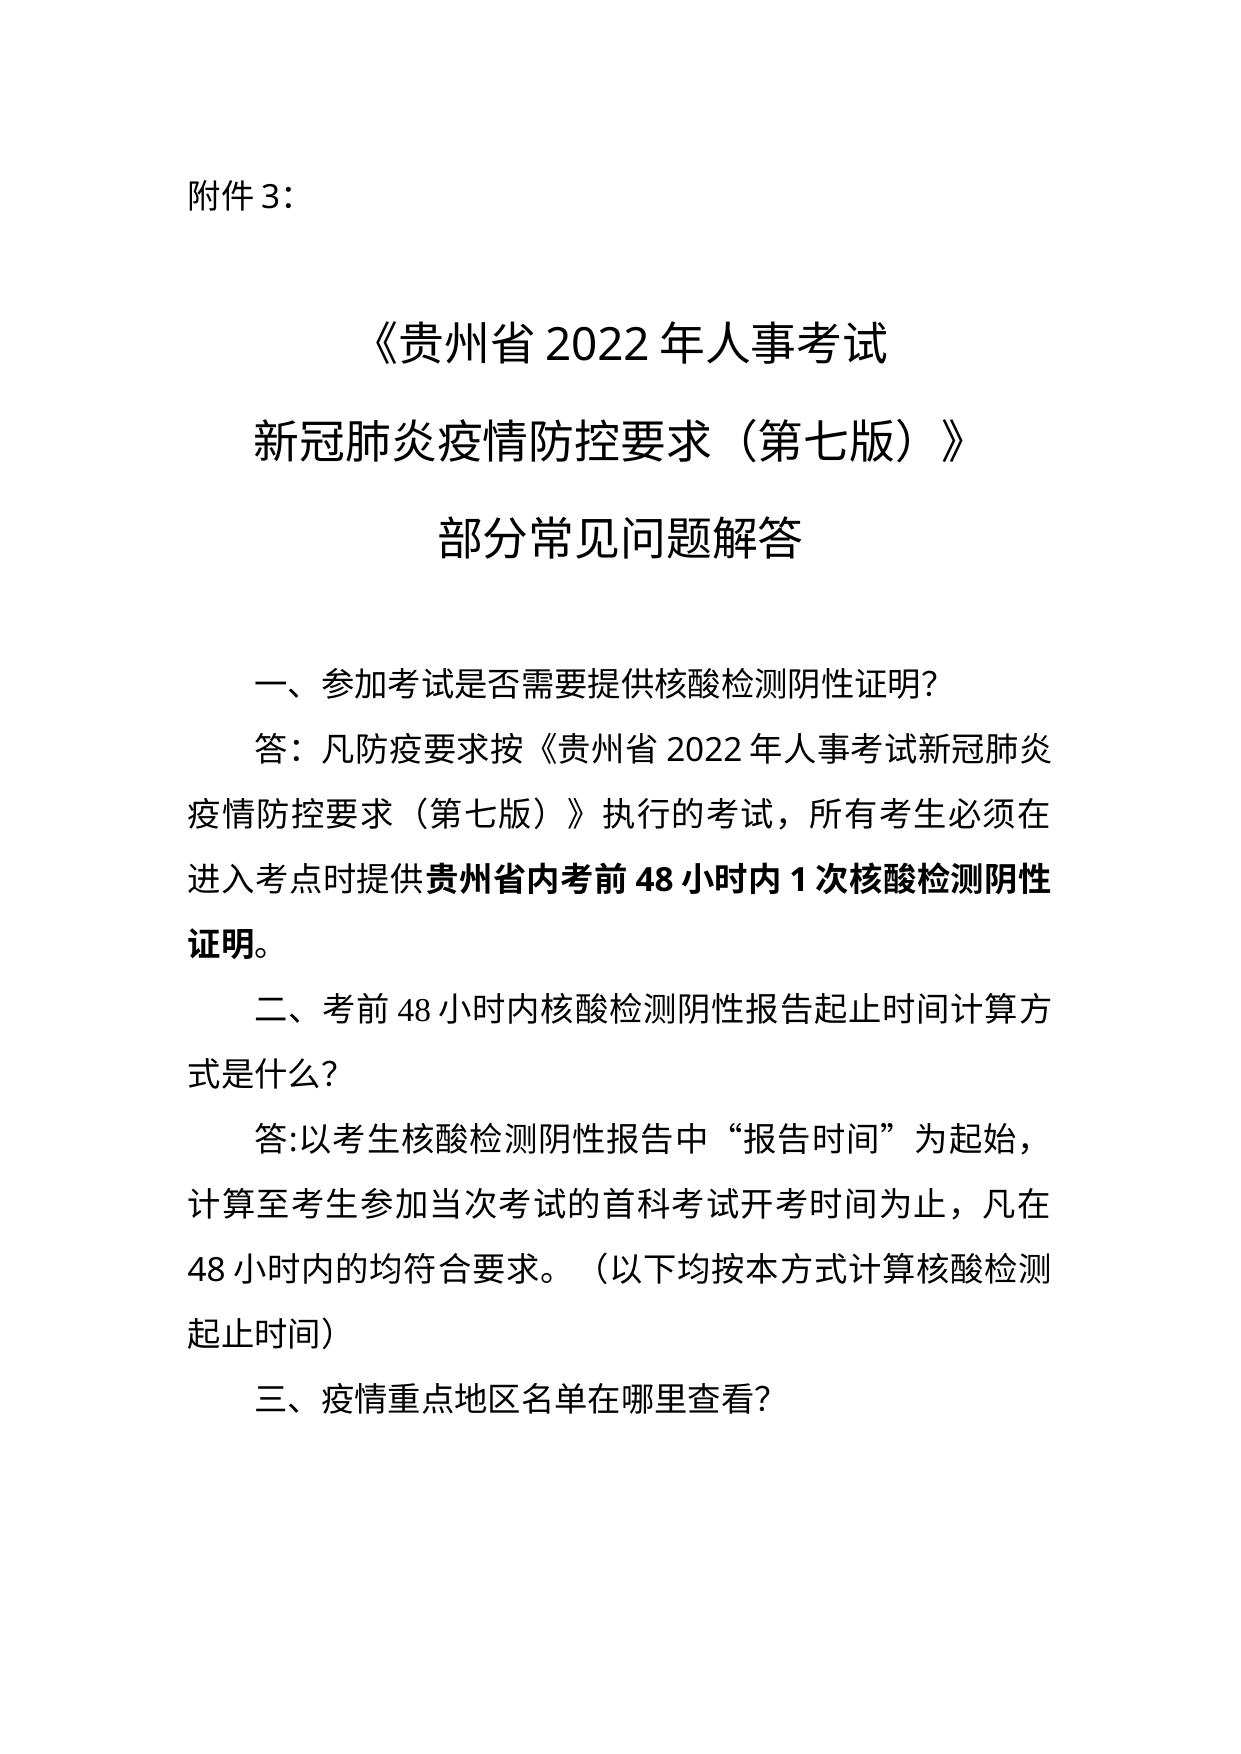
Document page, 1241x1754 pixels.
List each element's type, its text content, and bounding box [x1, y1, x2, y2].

text 二、考前48小时内核酸检测阴性报告起止时间计算方式是什么？ [187, 974, 1053, 1104]
text 答：凡防疫要求按《贵州省2022年人事考试新冠肺炎疫情防控要求（第七版）》执行的考试，所有考生必须在进入考点时提供贵州省内考前48小时内1次核酸检测阴性证明。 [187, 714, 1053, 974]
text 部分常见问题解答 [187, 487, 1053, 584]
text 《贵州省2022年人事考试 [187, 292, 1053, 389]
text 三、疫情重点地区名单在哪里查看？ [187, 1364, 1053, 1429]
text 一、参加考试是否需要提供核酸检测阴性证明？ [187, 649, 1053, 714]
text 新冠肺炎疫情防控要求（第七版）》 [187, 389, 1053, 487]
text 答:以考生核酸检测阴性报告中“报告时间”为起始，计算至考生参加当次考试的首科考试开考时间为止，凡在48小时内的均符合要求。（以下均按本方式计算核酸检测起止时间） [187, 1104, 1053, 1364]
text 附件3： [187, 162, 1053, 227]
